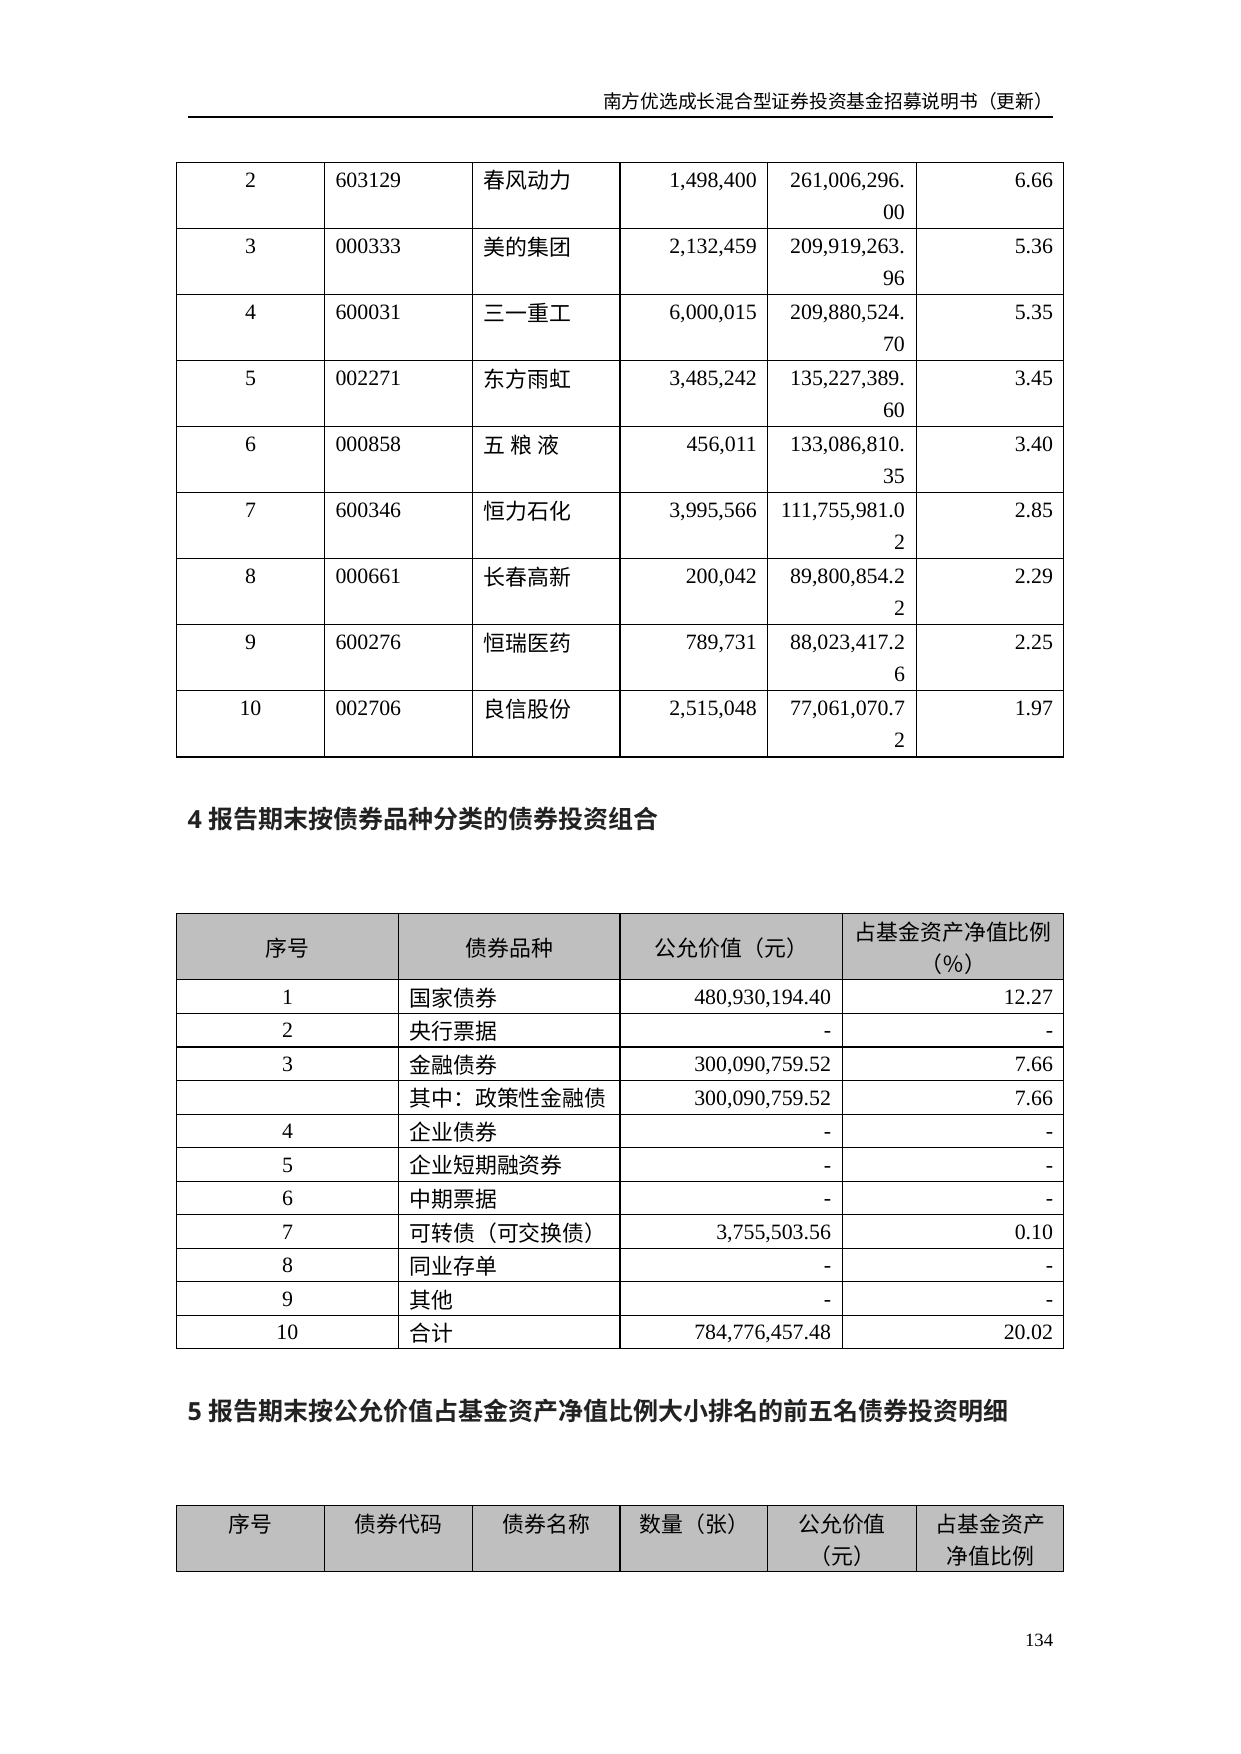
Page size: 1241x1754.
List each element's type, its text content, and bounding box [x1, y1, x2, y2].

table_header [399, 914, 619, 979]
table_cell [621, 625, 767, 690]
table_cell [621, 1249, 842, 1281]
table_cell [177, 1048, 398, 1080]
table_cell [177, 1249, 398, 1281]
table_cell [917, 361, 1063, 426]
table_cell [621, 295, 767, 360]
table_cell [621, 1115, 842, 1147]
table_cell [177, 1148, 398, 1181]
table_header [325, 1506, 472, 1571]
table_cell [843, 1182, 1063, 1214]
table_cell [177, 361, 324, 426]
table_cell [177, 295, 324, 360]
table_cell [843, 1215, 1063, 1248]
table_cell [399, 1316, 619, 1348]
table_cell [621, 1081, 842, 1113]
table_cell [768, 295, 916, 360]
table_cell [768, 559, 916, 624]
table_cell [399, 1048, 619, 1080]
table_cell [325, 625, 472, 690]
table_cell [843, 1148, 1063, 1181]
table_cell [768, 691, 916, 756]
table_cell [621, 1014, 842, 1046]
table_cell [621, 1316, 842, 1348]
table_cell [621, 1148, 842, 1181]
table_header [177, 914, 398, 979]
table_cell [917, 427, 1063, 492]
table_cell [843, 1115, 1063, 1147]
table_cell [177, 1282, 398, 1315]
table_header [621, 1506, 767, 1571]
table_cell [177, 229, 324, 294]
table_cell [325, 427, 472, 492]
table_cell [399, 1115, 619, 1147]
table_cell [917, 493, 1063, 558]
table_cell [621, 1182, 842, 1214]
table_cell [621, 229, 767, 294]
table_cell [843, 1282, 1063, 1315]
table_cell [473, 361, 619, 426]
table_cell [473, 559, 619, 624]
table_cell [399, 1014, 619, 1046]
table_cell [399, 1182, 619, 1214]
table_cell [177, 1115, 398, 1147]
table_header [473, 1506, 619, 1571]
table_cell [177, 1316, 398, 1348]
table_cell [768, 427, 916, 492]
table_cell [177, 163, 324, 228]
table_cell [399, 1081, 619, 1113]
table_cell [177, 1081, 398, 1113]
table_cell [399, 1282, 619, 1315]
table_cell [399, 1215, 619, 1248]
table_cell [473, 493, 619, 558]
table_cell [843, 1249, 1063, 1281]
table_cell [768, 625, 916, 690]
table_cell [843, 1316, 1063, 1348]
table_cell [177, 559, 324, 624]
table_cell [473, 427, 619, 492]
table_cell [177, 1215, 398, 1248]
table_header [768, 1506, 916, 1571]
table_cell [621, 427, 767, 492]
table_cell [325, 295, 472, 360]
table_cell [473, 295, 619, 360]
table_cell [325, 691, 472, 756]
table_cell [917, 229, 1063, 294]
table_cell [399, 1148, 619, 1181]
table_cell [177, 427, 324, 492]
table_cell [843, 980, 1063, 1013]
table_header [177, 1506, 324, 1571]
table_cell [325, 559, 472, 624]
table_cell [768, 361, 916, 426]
text 4 报告期末按债券品种分类的债券投资组合 [187, 787, 1053, 852]
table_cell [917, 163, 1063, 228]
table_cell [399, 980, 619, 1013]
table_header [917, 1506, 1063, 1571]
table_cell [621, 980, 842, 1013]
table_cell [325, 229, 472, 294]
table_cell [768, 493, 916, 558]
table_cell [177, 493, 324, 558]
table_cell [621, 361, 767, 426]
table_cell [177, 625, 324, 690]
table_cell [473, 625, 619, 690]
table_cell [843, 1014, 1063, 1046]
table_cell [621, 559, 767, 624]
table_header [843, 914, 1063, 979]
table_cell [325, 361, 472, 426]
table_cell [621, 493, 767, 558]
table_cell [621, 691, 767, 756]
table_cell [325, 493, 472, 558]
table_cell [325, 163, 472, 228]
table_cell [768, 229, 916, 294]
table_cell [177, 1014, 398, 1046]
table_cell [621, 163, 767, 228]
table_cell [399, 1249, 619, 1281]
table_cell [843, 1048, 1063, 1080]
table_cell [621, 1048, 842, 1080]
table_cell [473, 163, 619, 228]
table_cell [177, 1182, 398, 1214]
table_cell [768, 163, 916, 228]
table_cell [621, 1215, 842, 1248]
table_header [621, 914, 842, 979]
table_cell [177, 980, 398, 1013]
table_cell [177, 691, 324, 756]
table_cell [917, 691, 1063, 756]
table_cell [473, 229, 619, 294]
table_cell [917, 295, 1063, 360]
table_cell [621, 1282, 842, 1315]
text 5 报告期末按公允价值占基金资产净值比例大小排名的前五名债券投资明细 [187, 1378, 1053, 1443]
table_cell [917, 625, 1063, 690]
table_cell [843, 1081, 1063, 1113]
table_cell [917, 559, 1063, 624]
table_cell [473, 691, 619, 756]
